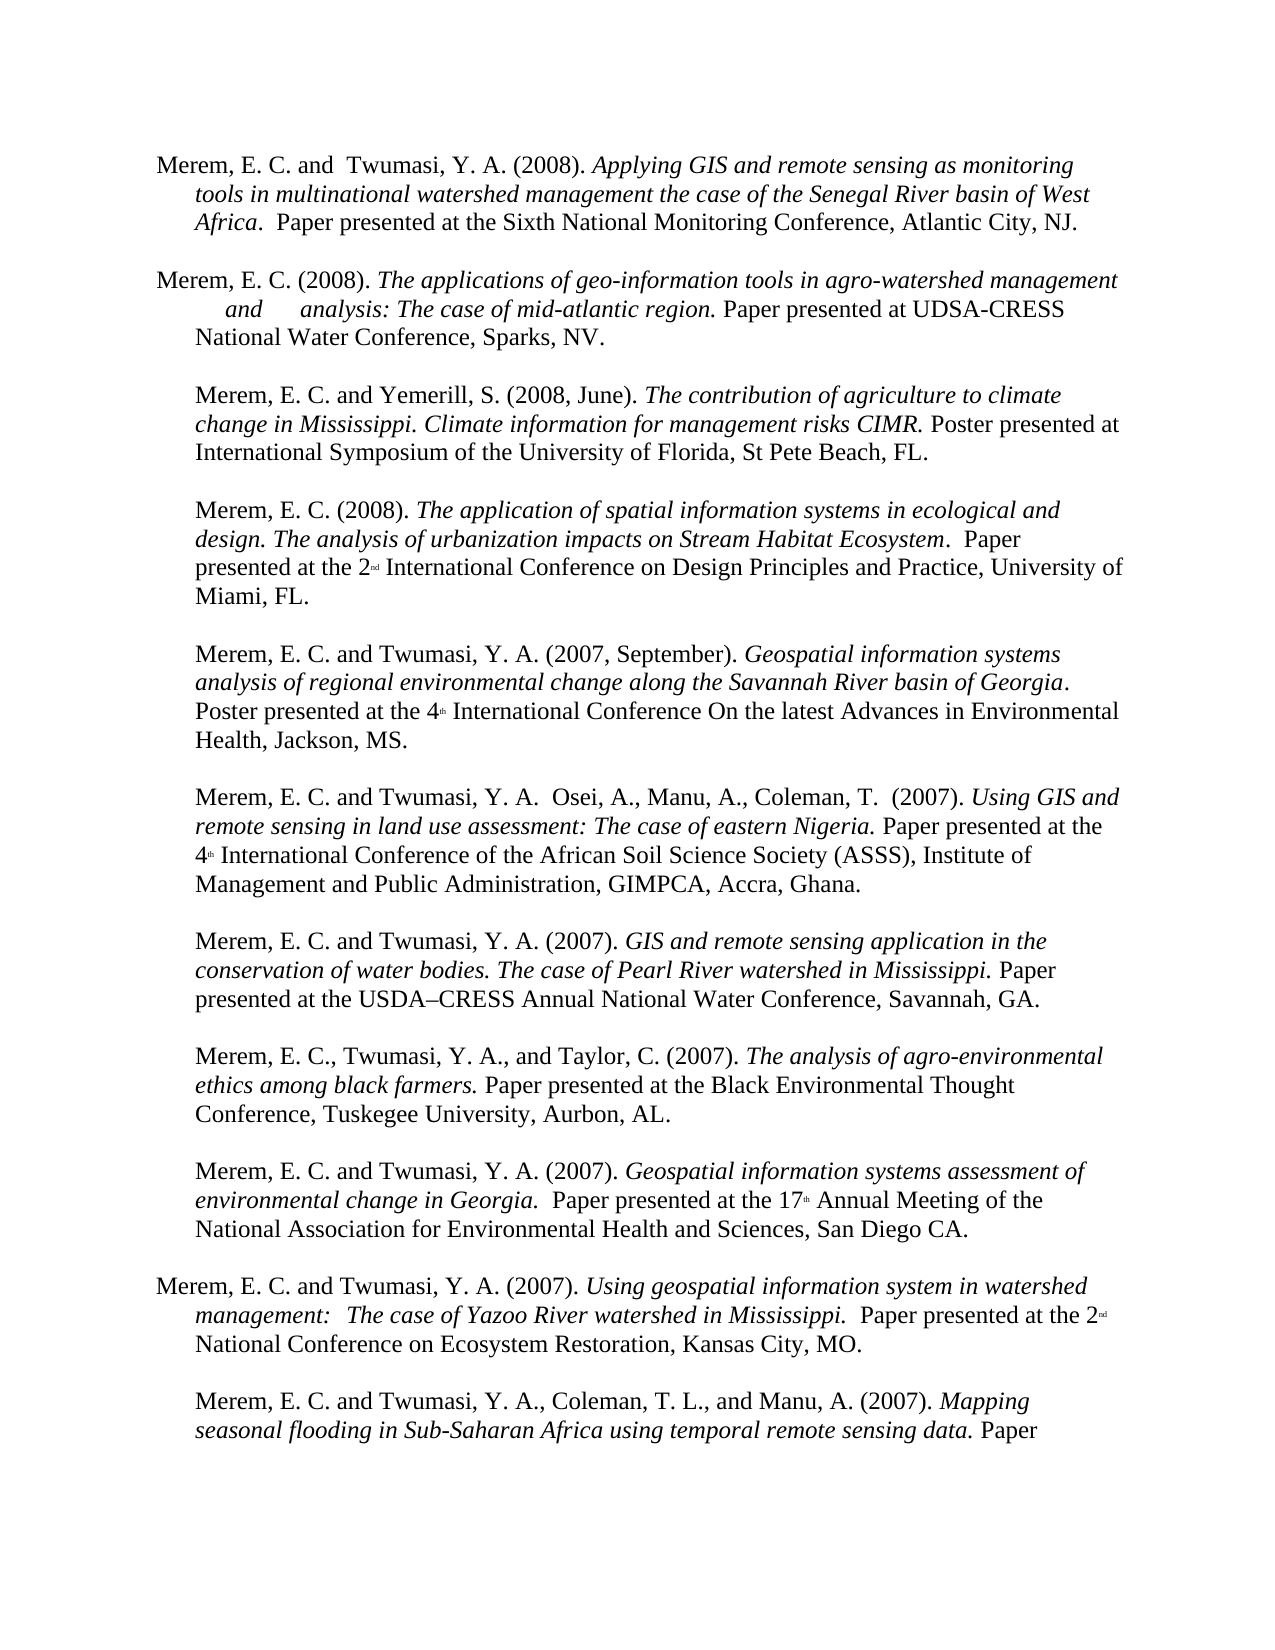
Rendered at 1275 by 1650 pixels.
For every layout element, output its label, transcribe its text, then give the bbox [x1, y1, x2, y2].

text Merem, E. C. and Twumasi, Y. A. (2008). Applying GIS and remote sensing as monitoring tools in multinational watershed management the case of the Senegal River basin of West Africa. Paper presented at the Sixth National Monitoring Conference, Atlantic City, NJ. [156, 150, 1125, 236]
text Merem, E. C. and Yemerill, S. (2008, June). The contribution of agriculture to climate change in Mississippi. Climate information for management risks CIMR. Poster presented at International Symposium of the University of Florida, St Pete Beach, FL. [195, 380, 1125, 466]
text Merem, E. C. (2008). The application of spatial information systems in ecological and design. The analysis of urbanization impacts on Stream Habitat Ecosystem. Paper presented at the 2nd International Conference on Design Principles and Practice, University of Miami, FL. [195, 495, 1125, 610]
text Merem, E. C., Twumasi, Y. A., and Taylor, C. (2007). The analysis of agro-environmental ethics among black farmers. Paper presented at the Black Environmental Thought Conference, Tuskegee University, Aurbon, AL. [195, 1041, 1125, 1127]
text Merem, E. C. and Twumasi, Y. A. (2007). Using geospatial information system in watershed management: The case of Yazoo River watershed in Mississippi. Paper presented at the 2nd National Conference on Ecosystem Restoration, Kansas City, MO. [156, 1271, 1125, 1357]
text Merem, E. C. and Twumasi, Y. A. (2007). GIS and remote sensing application in the conservation of water bodies. The case of Pearl River watershed in Mississippi. Paper presented at the USDA–CRESS Annual National Water Conference, Savannah, GA. [195, 926, 1125, 1012]
text Merem, E. C. and Twumasi, Y. A. (2007, September). Geospatial information systems analysis of regional environmental change along the Savannah River basin of Georgia. Poster presented at the 4th International Conference On the latest Advances in Environmental Health, Jackson, MS. [195, 639, 1125, 754]
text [195, 1386, 1125, 1444]
text Merem, E. C. and Twumasi, Y. A. Osei, A., Manu, A., Coleman, T. (2007). Using GIS and remote sensing in land use assessment: The case of eastern Nigeria. Paper presented at the 4th International Conference of the African Soil Science Society (ASSS), Institute of Management and Public Administration, GIMPCA, Accra, Ghana. [195, 782, 1125, 897]
text Merem, E. C. and Twumasi, Y. A. (2007). Geospatial information systems assessment of environmental change in Georgia. Paper presented at the 17th Annual Meeting of the National Association for Environmental Health and Sciences, San Diego CA. [195, 1156, 1125, 1242]
text Merem, E. C. (2008). The applications of geo-information tools in agro-watershed management and analysis: The case of mid-atlantic region. Paper presented at UDSA-CRESS National Water Conference, Sparks, NV. [156, 265, 1125, 351]
